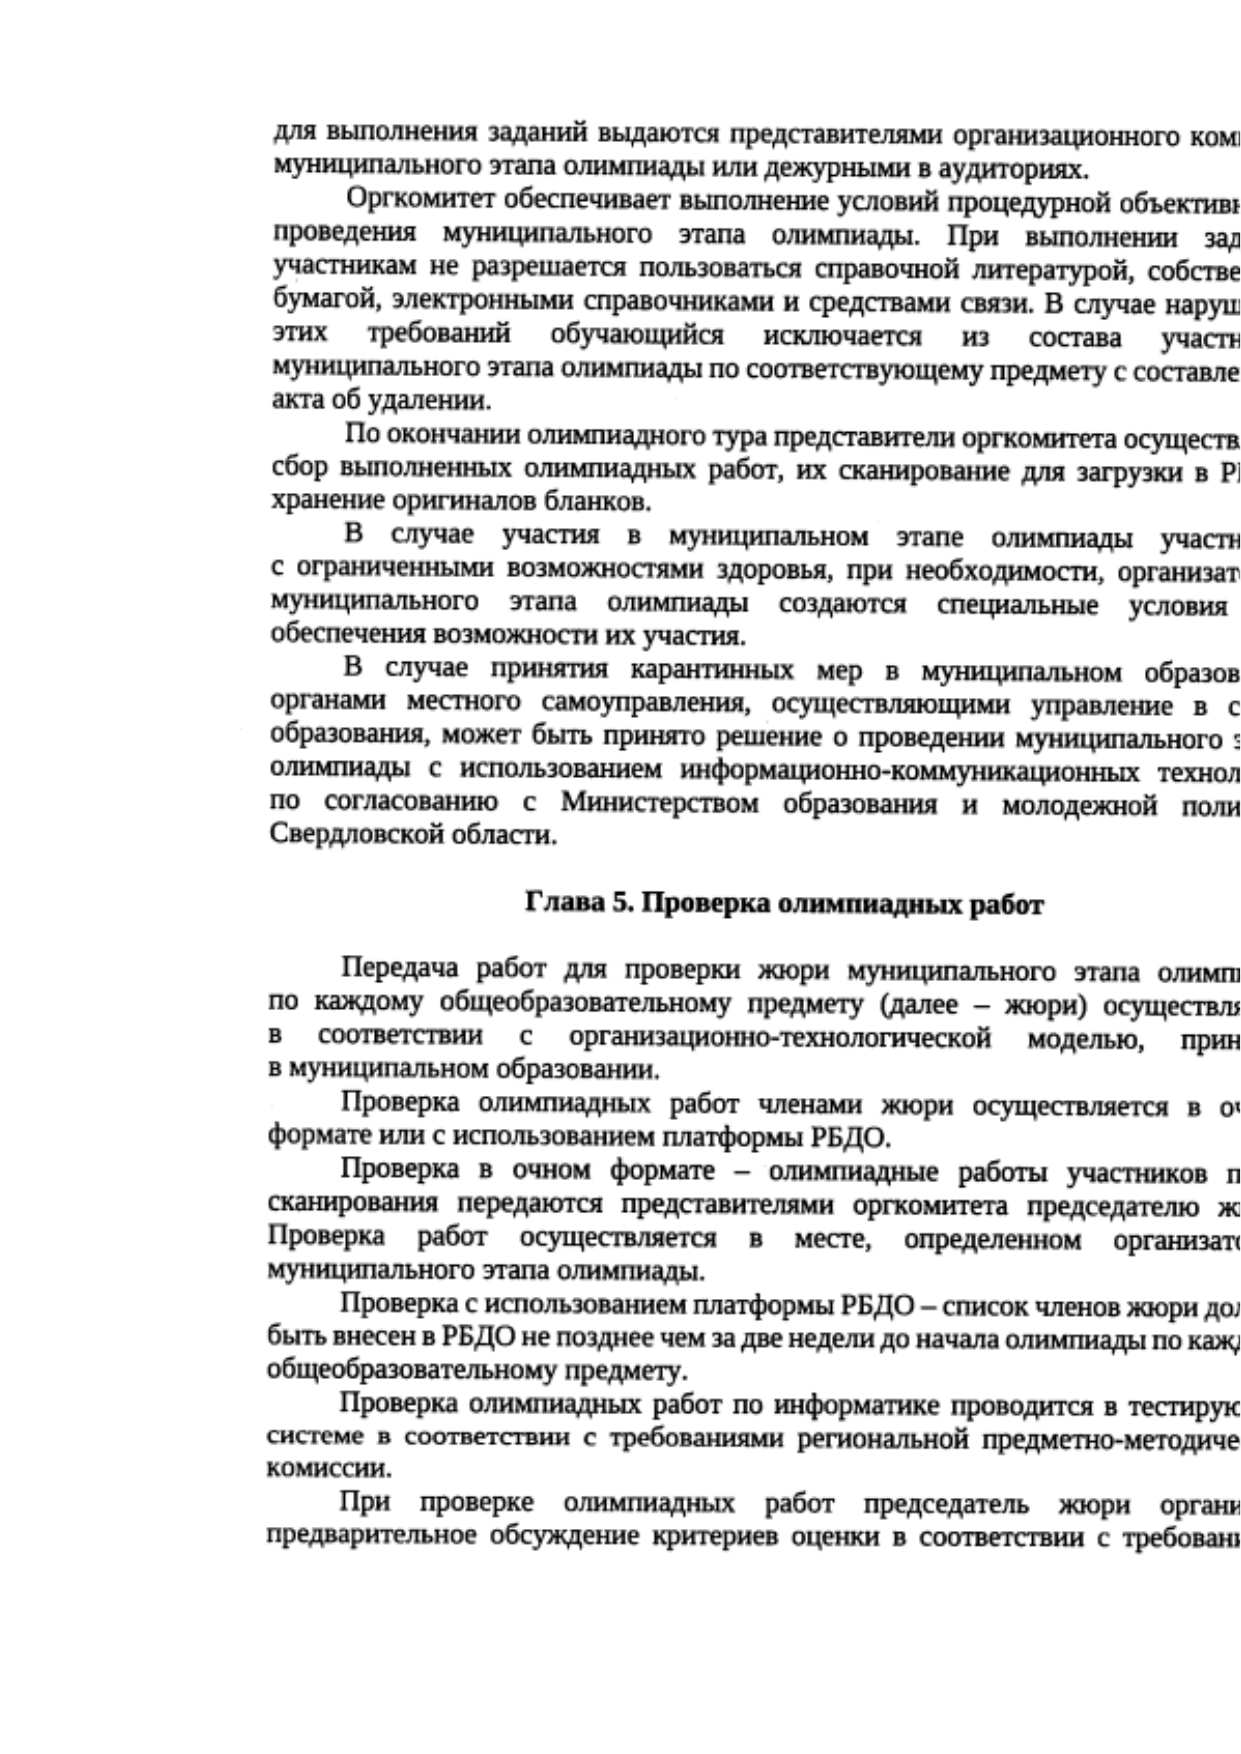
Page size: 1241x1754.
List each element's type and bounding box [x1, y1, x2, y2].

picture [147, 88, 1241, 1666]
